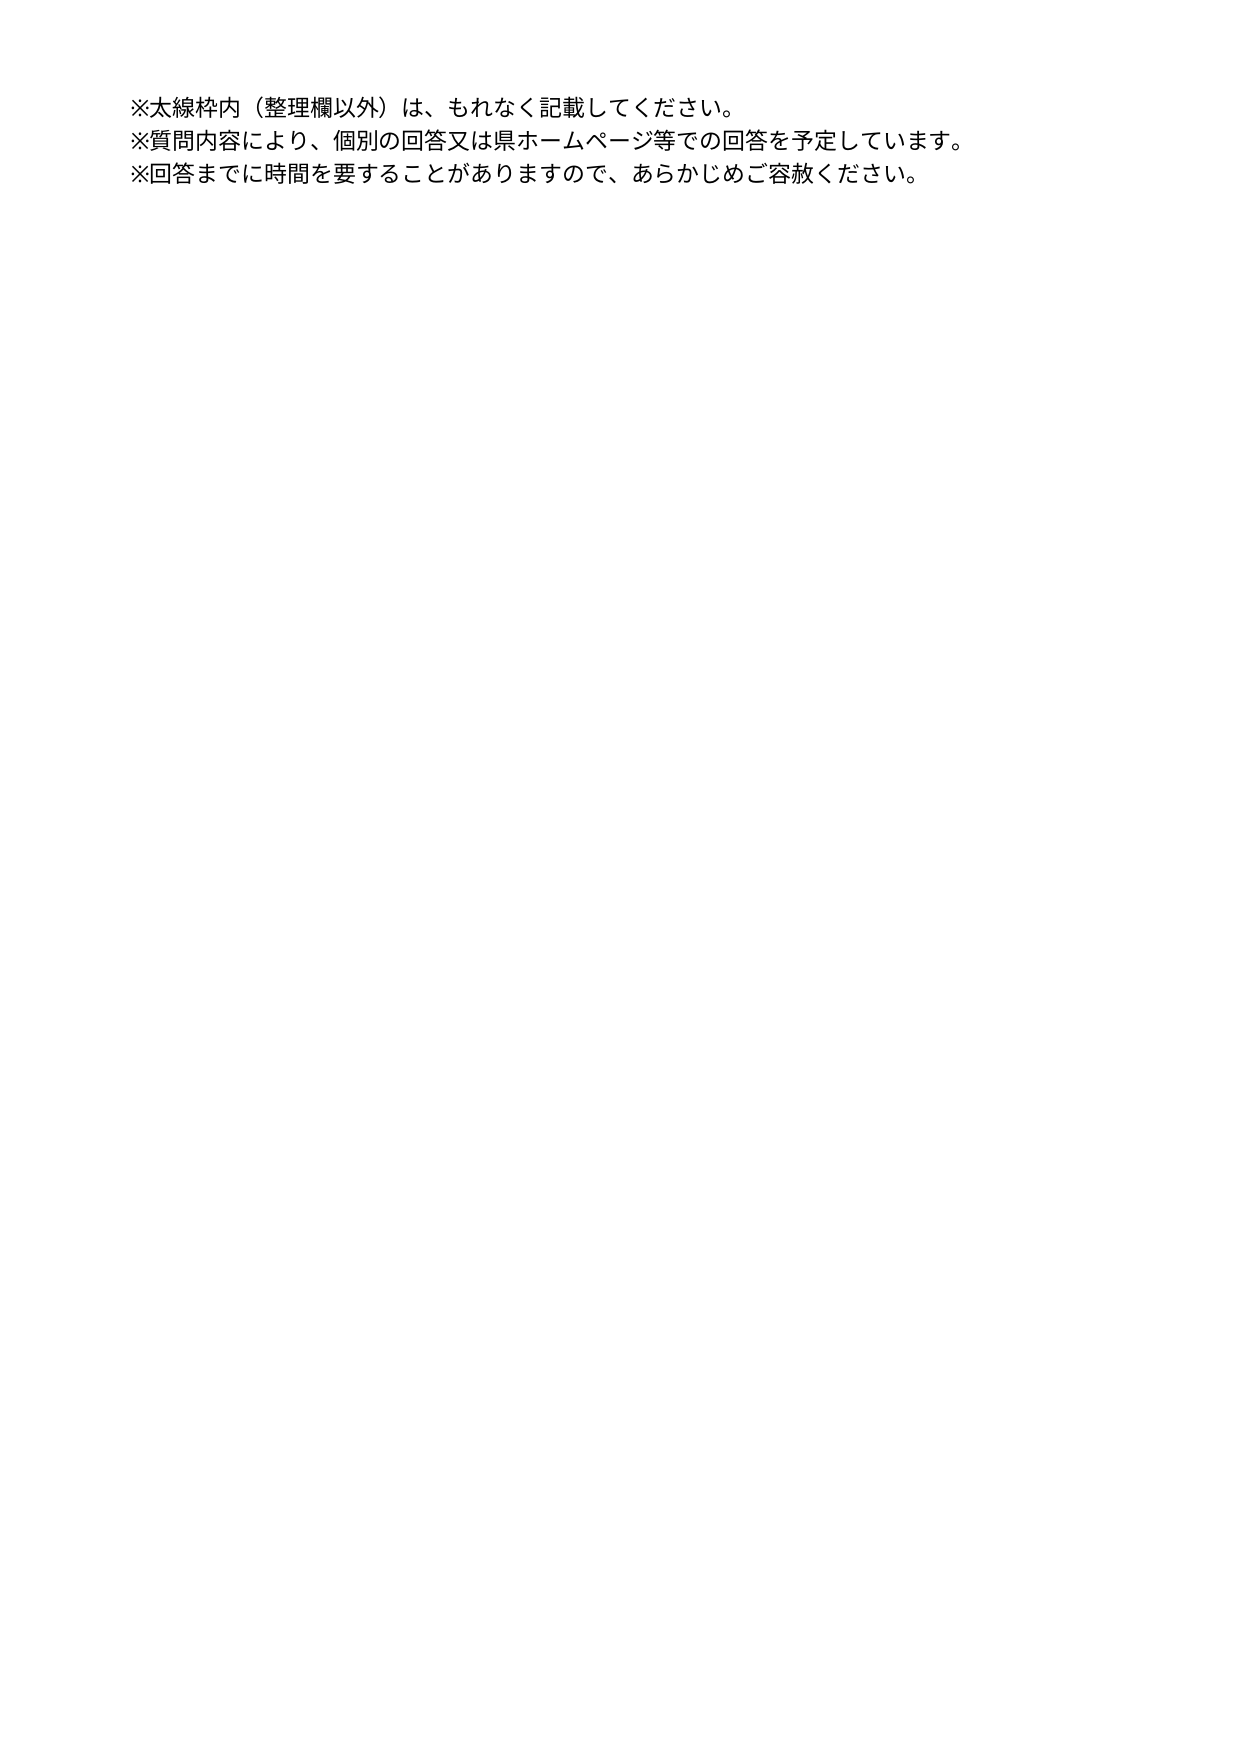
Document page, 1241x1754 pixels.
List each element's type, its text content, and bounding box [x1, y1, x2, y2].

text ※太線枠内（整理欄以外）は、もれなく記載してください。 [130, 89, 1133, 123]
text ※回答までに時間を要することがありますので、あらかじめご容赦ください。 [130, 156, 1133, 189]
text ※質問内容により、個別の回答又は県ホームページ等での回答を予定しています。 [130, 123, 1133, 156]
